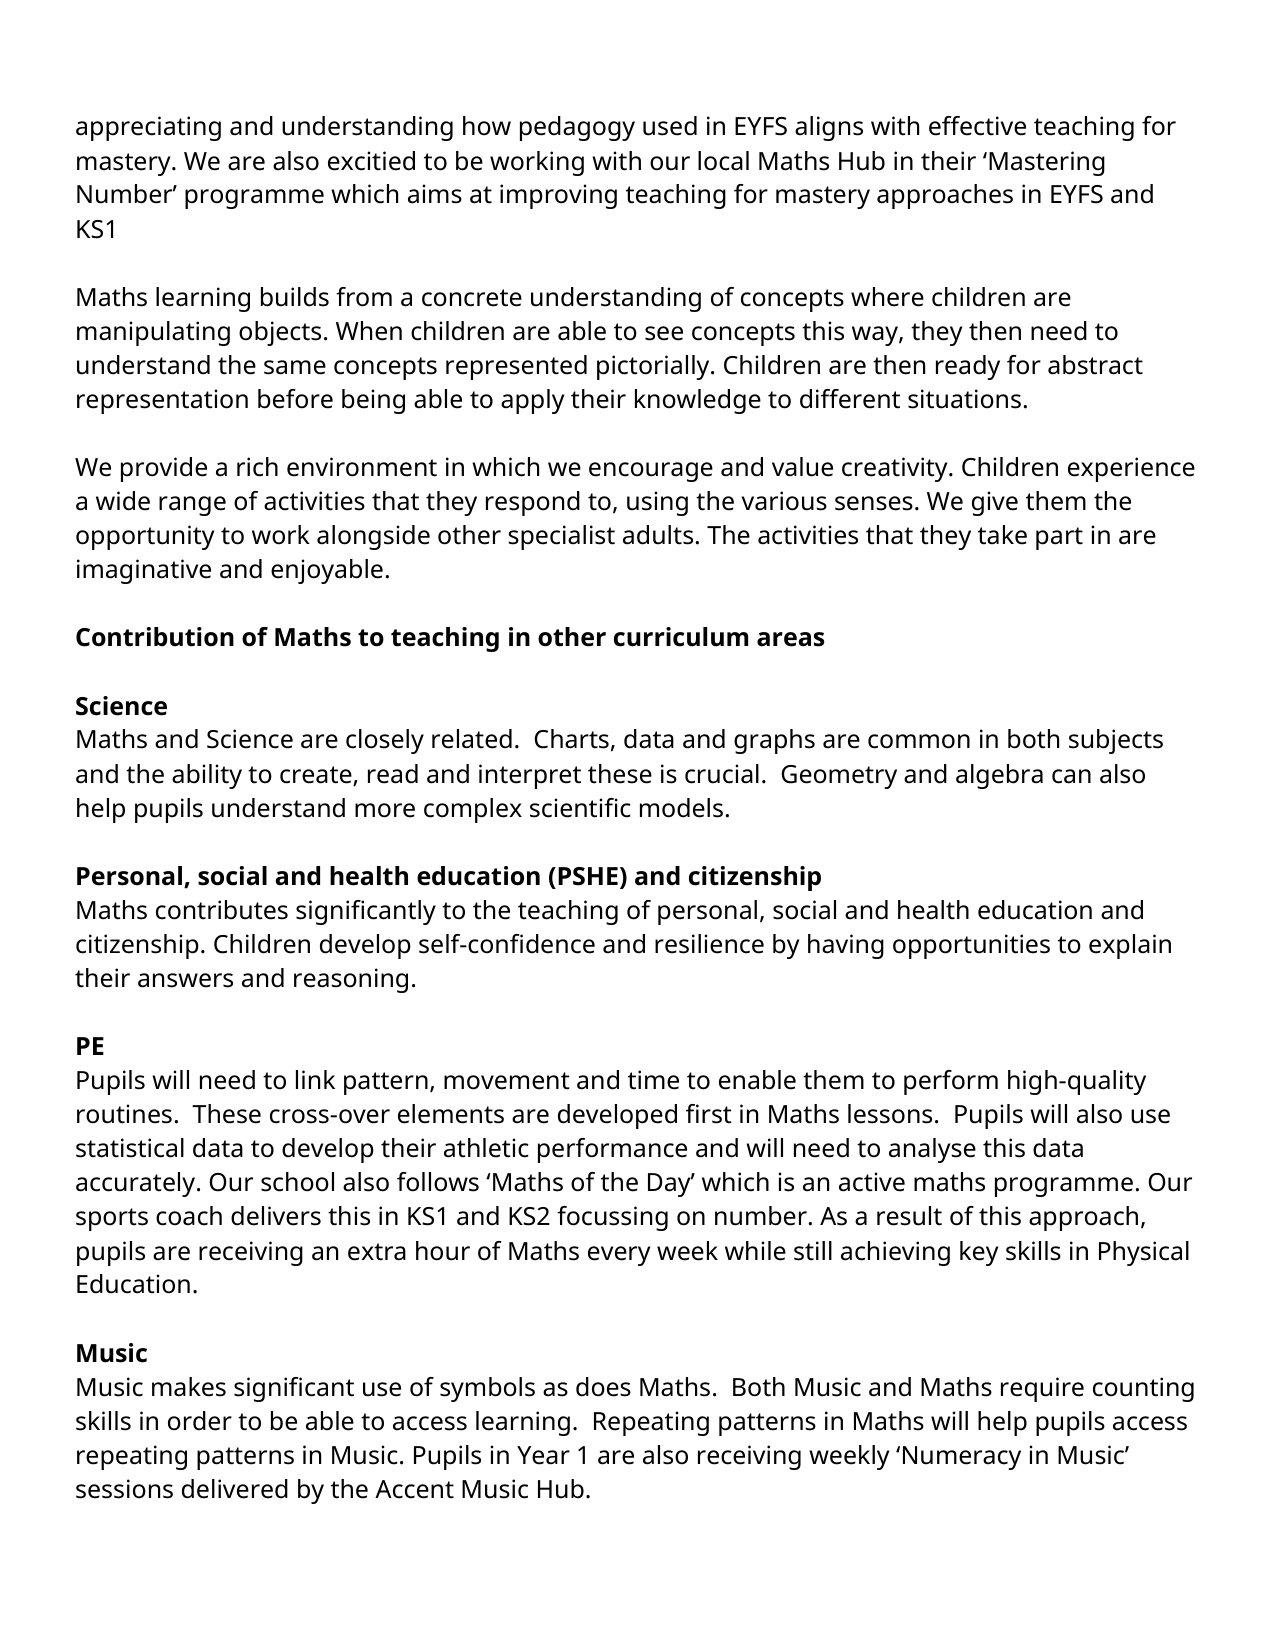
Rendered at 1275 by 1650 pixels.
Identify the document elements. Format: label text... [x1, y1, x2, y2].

list Personal, social and health education (PSHE) and citizenship [75, 858, 1200, 892]
list Music makes significant use of symbols as does Maths. Both Music and Maths require counting skills in order to be able to access learning. Repeating patterns in Maths will help pupils access repeating patterns in Music. Pupils in Year 1 are also receiving weekly ‘Numeracy in Music’ sessions delivered by the Accent Music Hub. [75, 1369, 1200, 1506]
list Music [75, 1335, 1200, 1369]
list Contribution of Maths to teaching in other curriculum areas [75, 620, 1200, 654]
list PE [75, 1029, 1200, 1063]
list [75, 109, 1200, 245]
list Maths contributes significantly to the teaching of personal, social and health education and citizenship. Children develop self-confidence and resilience by having opportunities to explain their answers and reasoning. [75, 892, 1200, 995]
list Pupils will need to link pattern, movement and time to enable them to perform high-quality routines. These cross-over elements are developed first in Maths lessons. Pupils will also use statistical data to develop their athletic performance and will need to analyse this data accurately. Our school also follows ‘Maths of the Day’ which is an active maths programme. Our sports coach delivers this in KS1 and KS2 focussing on number. As a result of this approach, pupils are receiving an extra hour of Maths every week while still achieving key skills in Physical Education. [75, 1063, 1200, 1301]
list Science [75, 688, 1200, 722]
list We provide a rich environment in which we encourage and value creativity. Children experience a wide range of activities that they respond to, using the various senses. We give them the opportunity to work alongside other specialist adults. The activities that they take part in are imaginative and enjoyable. [75, 450, 1200, 586]
list Maths and Science are closely related. Charts, data and graphs are common in both subjects and the ability to create, read and interpret these is crucial. Geometry and algebra can also help pupils understand more complex scientific models. [75, 722, 1200, 824]
list Maths learning builds from a concrete understanding of concepts where children are manipulating objects. When children are able to see concepts this way, they then need to understand the same concepts represented pictorially. Children are then ready for abstract representation before being able to apply their knowledge to different situations. [75, 279, 1200, 416]
